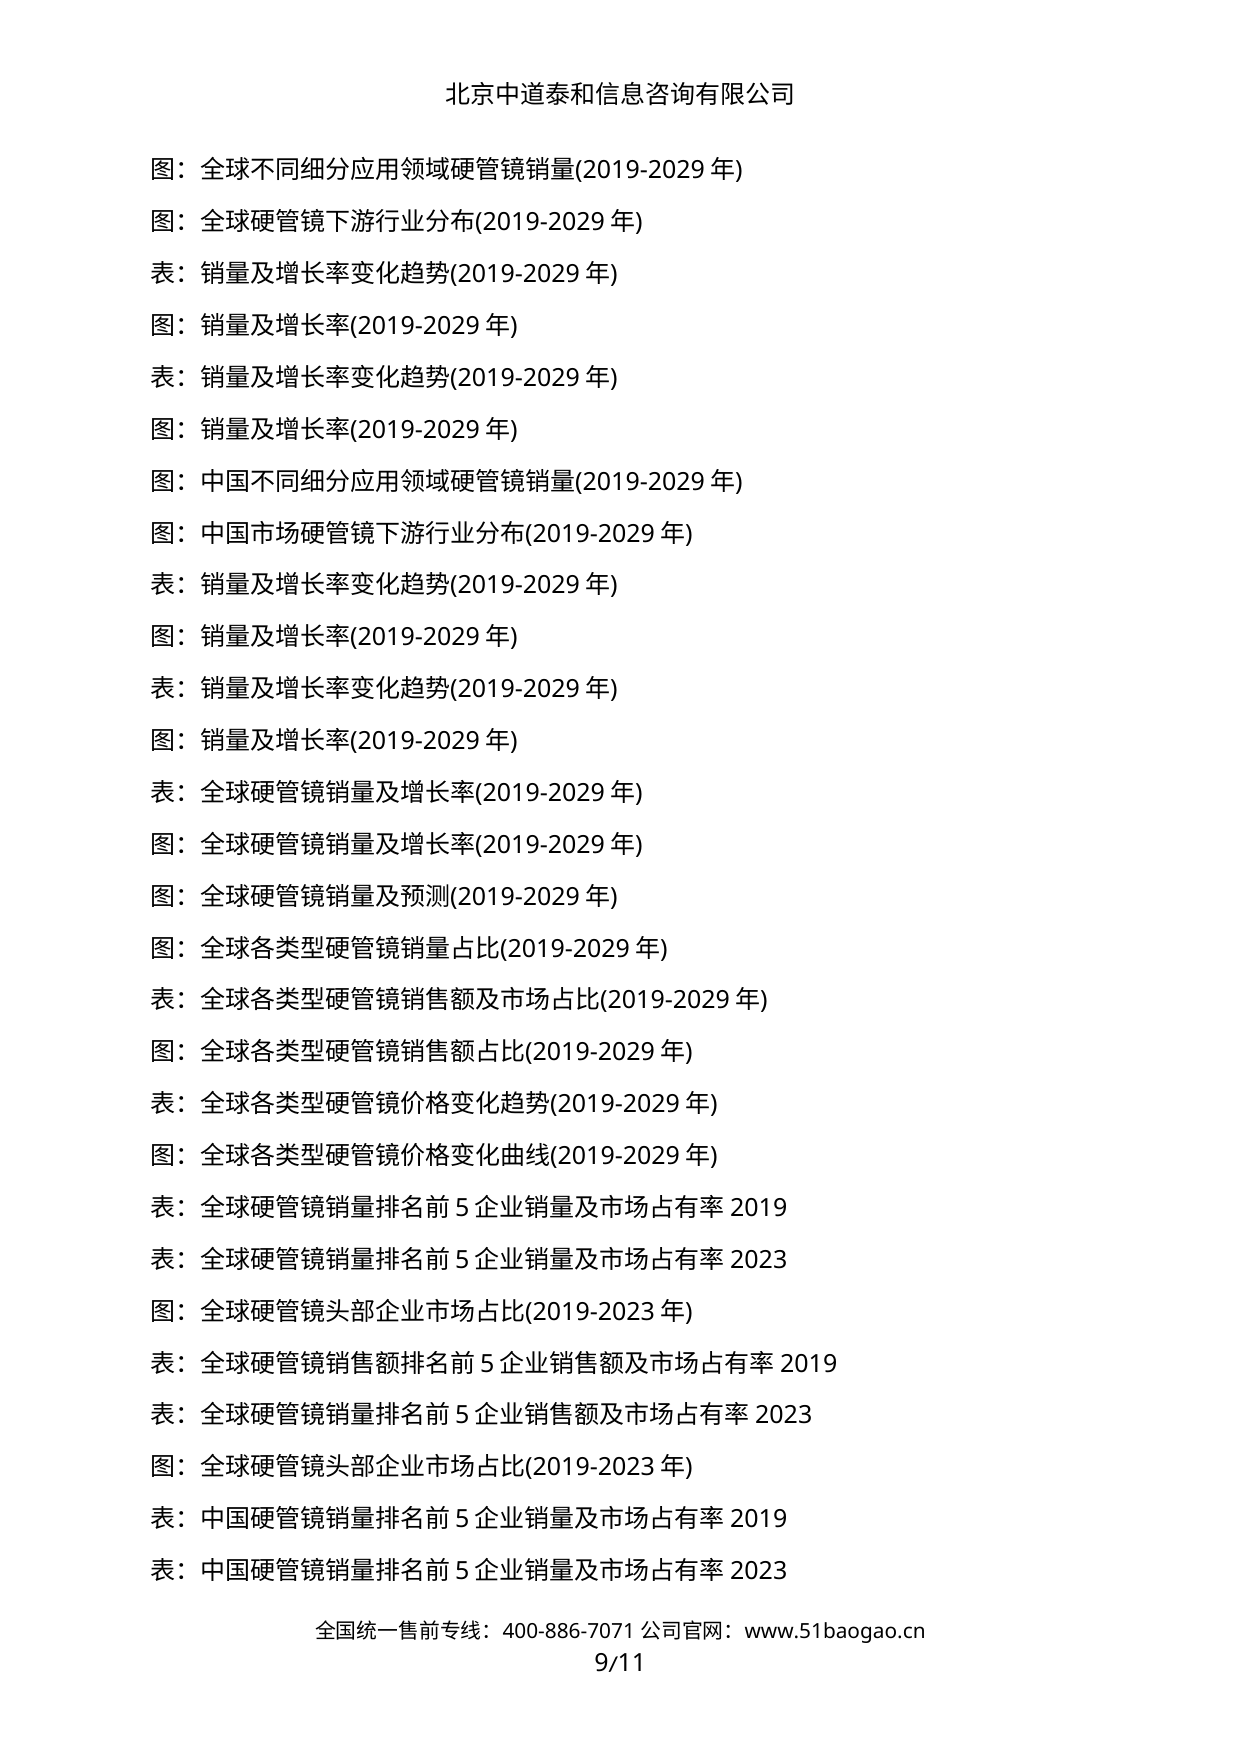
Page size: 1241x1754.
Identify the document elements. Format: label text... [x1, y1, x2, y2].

text 图：全球各类型硬管镜价格变化曲线(2019-2029年) [150, 1136, 1090, 1172]
text 表：全球硬管镜销售额排名前5企业销售额及市场占有率 2019 [150, 1343, 1090, 1379]
text 表：全球硬管镜销量排名前5企业销量及市场占有率 2023 [150, 1239, 1090, 1276]
text 表：全球各类型硬管镜销售额及市场占比(2019-2029年) [150, 980, 1090, 1016]
text 图：中国不同细分应用领域硬管镜销量(2019-2029年) [150, 461, 1090, 497]
text 表：中国硬管镜销量排名前5企业销量及市场占有率 2023 [150, 1551, 1090, 1587]
text 表：销量及增长率变化趋势(2019-2029年) [150, 357, 1090, 394]
text 图：全球各类型硬管镜销售额占比(2019-2029年) [150, 1032, 1090, 1068]
text 表：销量及增长率变化趋势(2019-2029年) [150, 254, 1090, 290]
text 图：全球各类型硬管镜销量占比(2019-2029年) [150, 928, 1090, 964]
text 图：中国市场硬管镜下游行业分布(2019-2029年) [150, 513, 1090, 549]
text 表：全球各类型硬管镜价格变化趋势(2019-2029年) [150, 1084, 1090, 1120]
text 图：全球硬管镜销量及增长率(2019-2029年) [150, 824, 1090, 861]
text 表：全球硬管镜销量排名前5企业销量及市场占有率 2019 [150, 1187, 1090, 1224]
text 图：销量及增长率(2019-2029年) [150, 409, 1090, 446]
text 图：销量及增长率(2019-2029年) [150, 306, 1090, 342]
text 图：全球硬管镜销量及预测(2019-2029年) [150, 876, 1090, 912]
text 图：销量及增长率(2019-2029年) [150, 721, 1090, 757]
text 图：全球不同细分应用领域硬管镜销量(2019-2029年) [150, 150, 1090, 186]
text 表：中国硬管镜销量排名前5企业销量及市场占有率 2019 [150, 1499, 1090, 1535]
text 表：销量及增长率变化趋势(2019-2029年) [150, 565, 1090, 601]
text 表：全球硬管镜销量及增长率(2019-2029年) [150, 772, 1090, 809]
text 表：全球硬管镜销量排名前5企业销售额及市场占有率 2023 [150, 1395, 1090, 1431]
text 图：全球硬管镜头部企业市场占比(2019-2023年) [150, 1291, 1090, 1327]
text 图：全球硬管镜下游行业分布(2019-2029年) [150, 202, 1090, 238]
text 图：销量及增长率(2019-2029年) [150, 617, 1090, 653]
text 图：全球硬管镜头部企业市场占比(2019-2023年) [150, 1447, 1090, 1483]
text 表：销量及增长率变化趋势(2019-2029年) [150, 669, 1090, 705]
